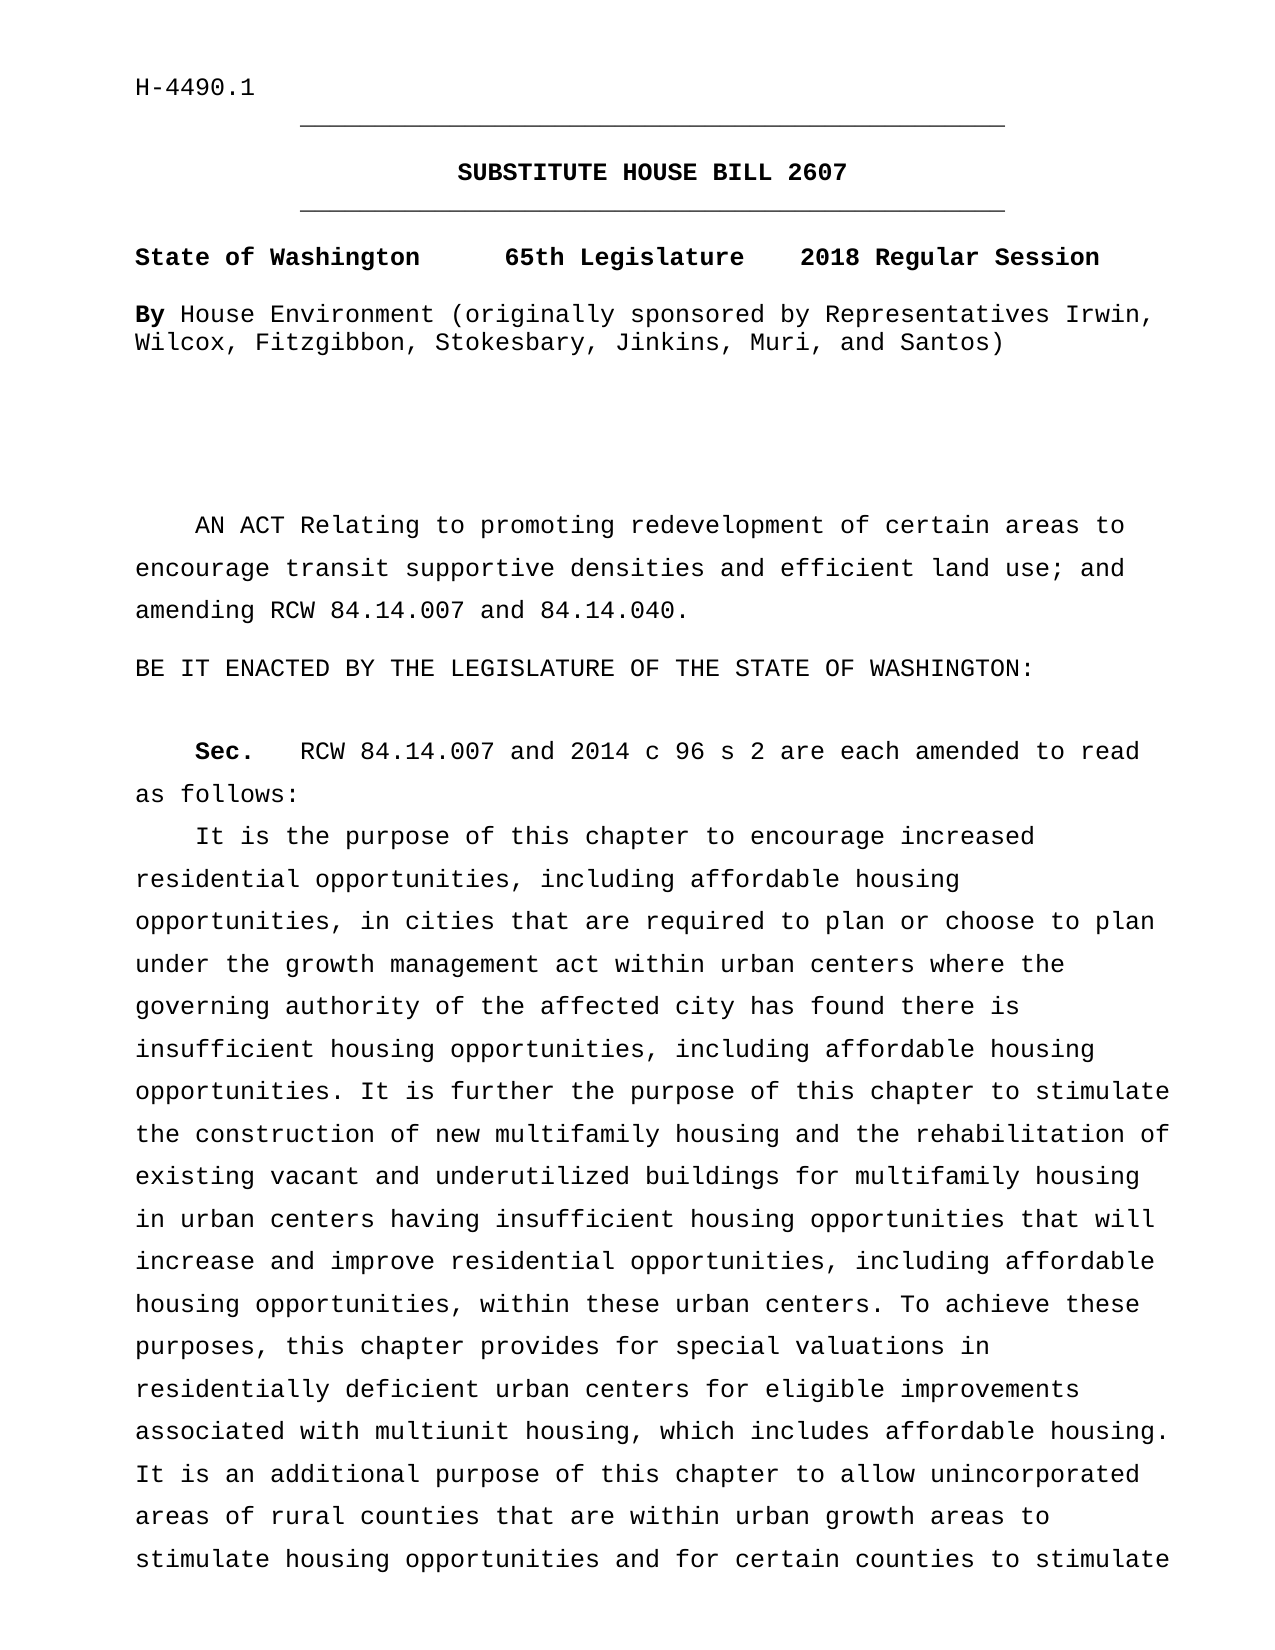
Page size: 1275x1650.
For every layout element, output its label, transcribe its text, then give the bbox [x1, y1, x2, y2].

text By House Environment (originally sponsored by Representatives Irwin, Wilcox, Fitzgibbon, Stokesbary, Jinkins, Muri, and Santos) [135, 302, 1170, 358]
text SUBSTITUTE HOUSE BILL 2607 [135, 160, 1170, 188]
text H-4490.1 [135, 75, 1170, 103]
text Sec. RCW 84.14.007 and 2014 c 96 s 2 are each amended to read as follows: [135, 726, 1170, 811]
text State of Washington 65th Legislature 2018 Regular Session [135, 245, 1170, 273]
text _______________________________________________ [135, 103, 1170, 132]
text AN ACT Relating to promoting redevelopment of certain areas to encourage transit supportive densities and efficient land use; and amending RCW 84.14.007 and 84.14.040. [135, 500, 1170, 627]
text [135, 811, 1170, 1576]
text BE IT ENACTED BY THE LEGISLATURE OF THE STATE OF WASHINGTON: [135, 656, 1170, 684]
text _______________________________________________ [135, 188, 1170, 217]
